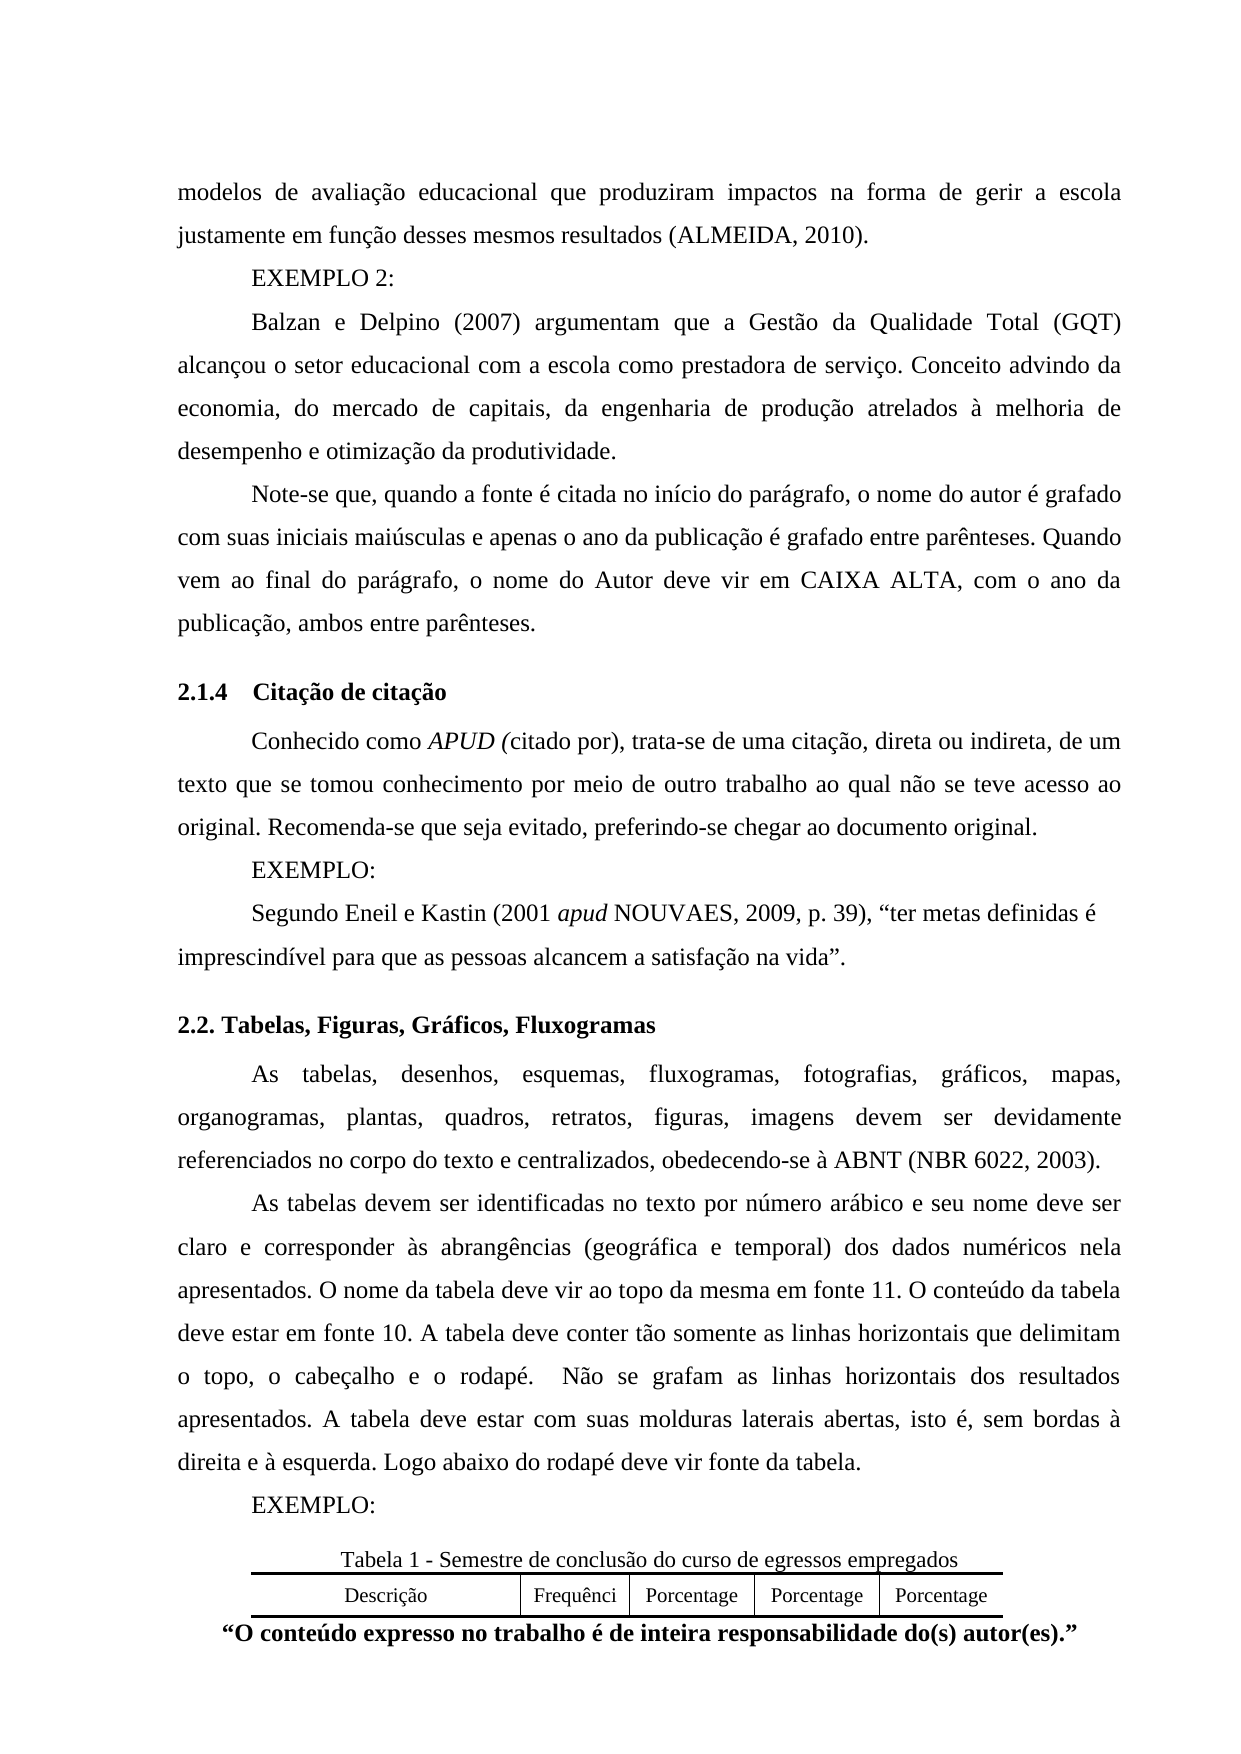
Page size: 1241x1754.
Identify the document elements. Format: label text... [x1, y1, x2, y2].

table_header Porcentagem [630, 1575, 754, 1615]
text EXEMPLO: [177, 855, 1122, 884]
table_header Descrição [251, 1575, 520, 1615]
text As tabelas, desenhos, esquemas, fluxogramas, fotografias, gráficos, mapas, organogramas, plantas, quadros, retratos, figuras, imagens devem ser devidamente referenciados no corpo do texto e centralizados, obedecendo-se à ABNT (NBR 6022, 2003). [177, 1059, 1122, 1174]
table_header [880, 1575, 1003, 1615]
text Balzan e Delpino (2007) argumentam que a Gestão da Qualidade Total (GQT) alcançou o setor educacional com a escola como prestadora de serviço. Conceito advindo da economia, do mercado de capitais, da engenharia de produção atrelados à melhoria de desempenho e otimização da produtividade. [177, 307, 1122, 465]
subtitle 2.2. Tabelas, Figuras, Gráficos, Fluxogramas [177, 1010, 1122, 1038]
text Tabela 1 - Semestre de conclusão do curso de egressos empregados [177, 1546, 1122, 1572]
text Note-se que, quando a fonte é citada no início do parágrafo, o nome do autor é grafado com suas iniciais maiúsculas e apenas o ano da publicação é grafado entre parênteses. Quando vem ao final do parágrafo, o nome do Autor deve vir em CAIXA ALTA, com o ano da publicação, ambos entre parênteses. [177, 479, 1122, 637]
text Segundo Eneil e Kastin (2001 apud NOUVAES, 2009, p. 39), “ter metas definidas é imprescindível para que as pessoas alcancem a satisfação na vida”. [177, 898, 1122, 970]
table_header Frequência [521, 1575, 629, 1615]
text As tabelas devem ser identificadas no texto por número arábico e seu nome deve ser claro e corresponder às abrangências (geográfica e temporal) dos dados numéricos nela apresentados. O nome da tabela deve vir ao topo da mesma em fonte 11. O conteúdo da tabela deve estar em fonte 10. A tabela deve conter tão somente as linhas horizontais que delimitam o topo, o cabeçalho e o rodapé. Não se grafam as linhas horizontais dos resultados apresentados. A tabela deve estar com suas molduras laterais abertas, isto é, sem bordas à direita e à esquerda. Logo abaixo do rodapé deve vir fonte da tabela. [177, 1188, 1122, 1476]
subtitle Citação de citação [177, 677, 1122, 705]
text EXEMPLO: [177, 1490, 1122, 1519]
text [177, 177, 1122, 249]
text EXEMPLO 2: [177, 263, 1122, 292]
text Conhecido como APUD (citado por), trata-se de uma citação, direta ou indireta, de um texto que se tomou conhecimento por meio de outro trabalho ao qual não se teve acesso ao original. Recomenda-se que seja evitado, preferindo-se chegar ao documento original. [177, 726, 1122, 841]
table_header Porcentagem válida [755, 1575, 879, 1615]
